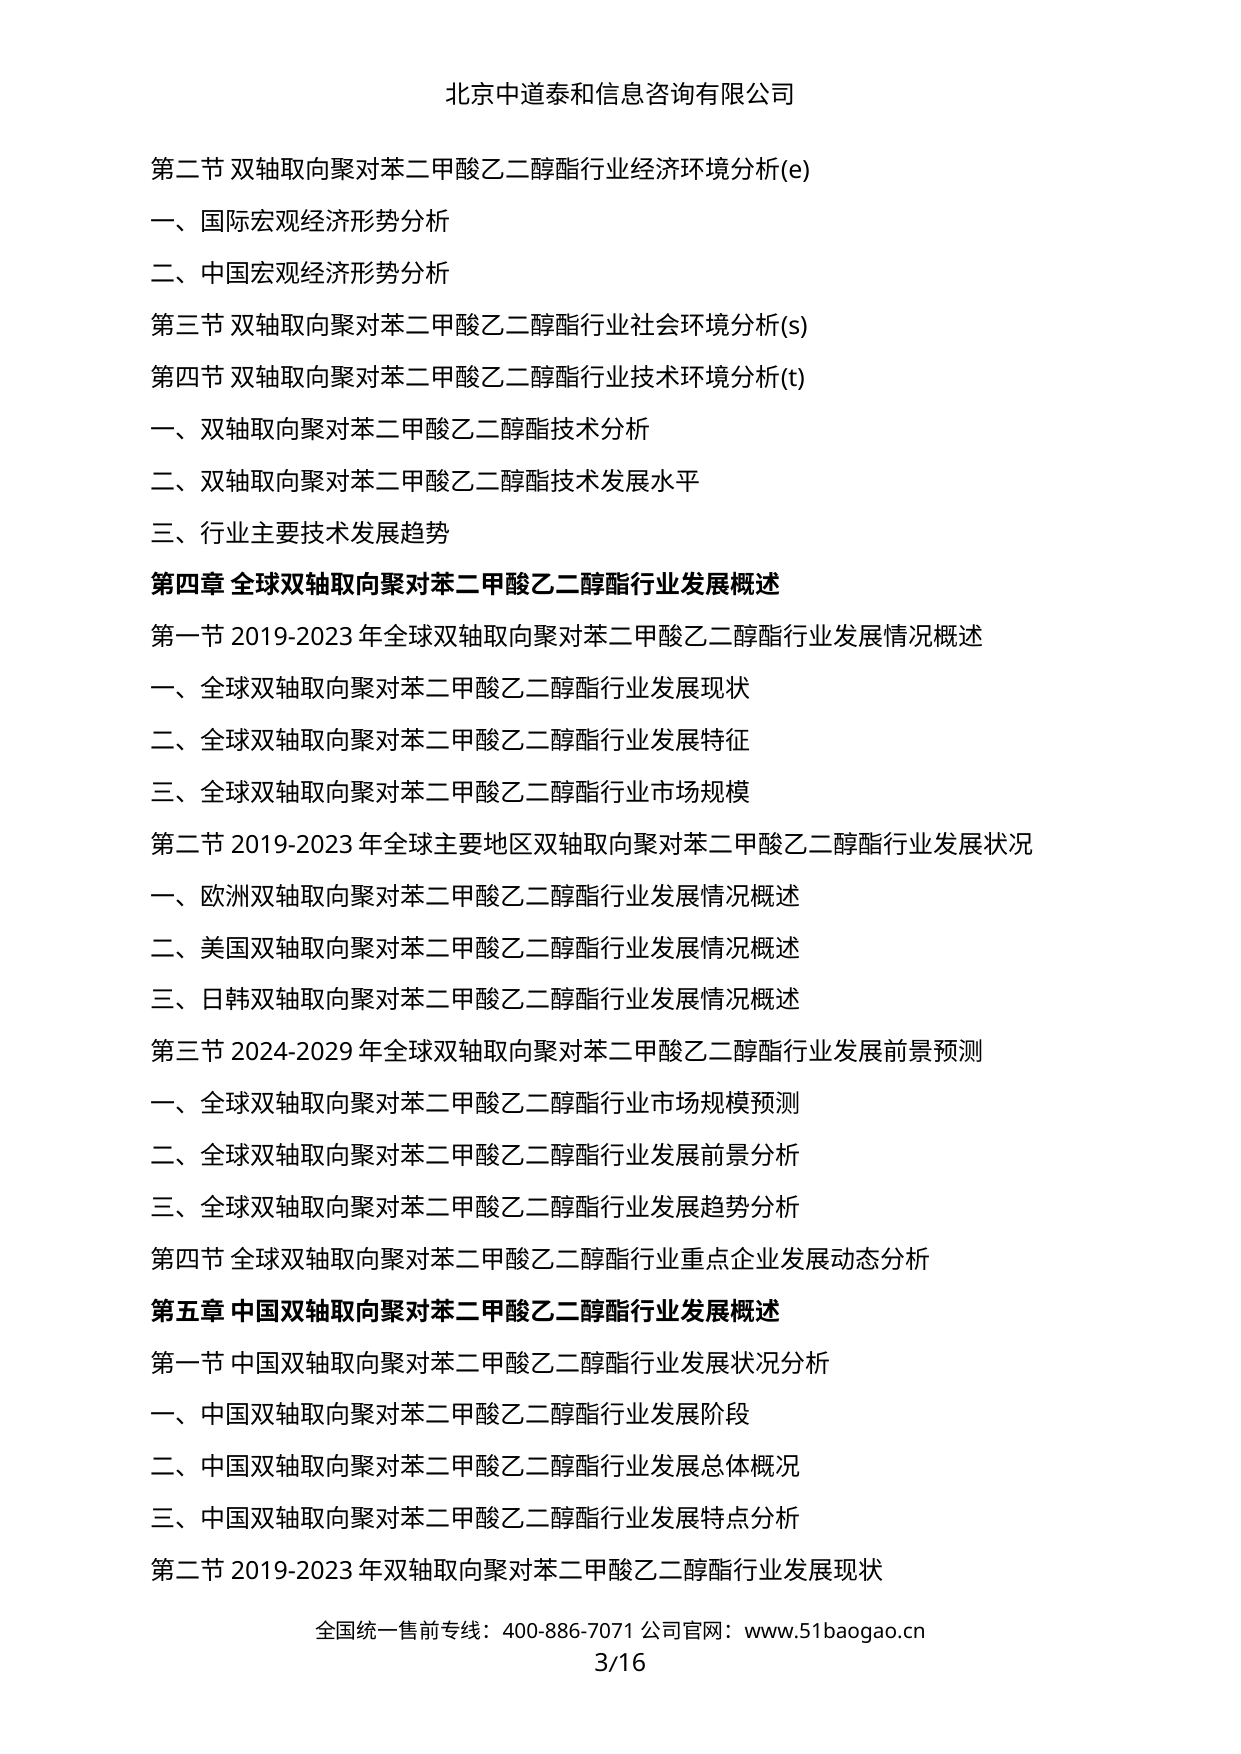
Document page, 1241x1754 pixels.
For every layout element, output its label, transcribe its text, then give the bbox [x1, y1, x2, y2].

text 三、行业主要技术发展趋势 [150, 513, 1090, 549]
text 三、全球双轴取向聚对苯二甲酸乙二醇酯行业发展趋势分析 [150, 1187, 1090, 1224]
text 三、日韩双轴取向聚对苯二甲酸乙二醇酯行业发展情况概述 [150, 980, 1090, 1016]
text 一、双轴取向聚对苯二甲酸乙二醇酯技术分析 [150, 409, 1090, 446]
text 二、美国双轴取向聚对苯二甲酸乙二醇酯行业发展情况概述 [150, 928, 1090, 964]
text 三、全球双轴取向聚对苯二甲酸乙二醇酯行业市场规模 [150, 772, 1090, 809]
text 一、中国双轴取向聚对苯二甲酸乙二醇酯行业发展阶段 [150, 1395, 1090, 1431]
text 第四节 全球双轴取向聚对苯二甲酸乙二醇酯行业重点企业发展动态分析 [150, 1239, 1090, 1276]
text 第二节 双轴取向聚对苯二甲酸乙二醇酯行业经济环境分析(e) [150, 150, 1090, 186]
text 第三节 2024-2029年全球双轴取向聚对苯二甲酸乙二醇酯行业发展前景预测 [150, 1032, 1090, 1068]
text 第三节 双轴取向聚对苯二甲酸乙二醇酯行业社会环境分析(s) [150, 306, 1090, 342]
text 二、全球双轴取向聚对苯二甲酸乙二醇酯行业发展前景分析 [150, 1136, 1090, 1172]
text 第一节 2019-2023年全球双轴取向聚对苯二甲酸乙二醇酯行业发展情况概述 [150, 617, 1090, 653]
text 第五章 中国双轴取向聚对苯二甲酸乙二醇酯行业发展概述 [150, 1291, 1090, 1327]
text 一、全球双轴取向聚对苯二甲酸乙二醇酯行业市场规模预测 [150, 1084, 1090, 1120]
text 二、中国宏观经济形势分析 [150, 254, 1090, 290]
text 二、全球双轴取向聚对苯二甲酸乙二醇酯行业发展特征 [150, 721, 1090, 757]
text 一、全球双轴取向聚对苯二甲酸乙二醇酯行业发展现状 [150, 669, 1090, 705]
text 第二节 2019-2023年全球主要地区双轴取向聚对苯二甲酸乙二醇酯行业发展状况 [150, 824, 1090, 861]
text 三、中国双轴取向聚对苯二甲酸乙二醇酯行业发展特点分析 [150, 1499, 1090, 1535]
text 二、双轴取向聚对苯二甲酸乙二醇酯技术发展水平 [150, 461, 1090, 497]
text 一、欧洲双轴取向聚对苯二甲酸乙二醇酯行业发展情况概述 [150, 876, 1090, 912]
text 第四章 全球双轴取向聚对苯二甲酸乙二醇酯行业发展概述 [150, 565, 1090, 601]
text 第一节 中国双轴取向聚对苯二甲酸乙二醇酯行业发展状况分析 [150, 1343, 1090, 1379]
text 第四节 双轴取向聚对苯二甲酸乙二醇酯行业技术环境分析(t) [150, 357, 1090, 394]
text 二、中国双轴取向聚对苯二甲酸乙二醇酯行业发展总体概况 [150, 1447, 1090, 1483]
text 第二节 2019-2023年双轴取向聚对苯二甲酸乙二醇酯行业发展现状 [150, 1551, 1090, 1587]
text 一、国际宏观经济形势分析 [150, 202, 1090, 238]
